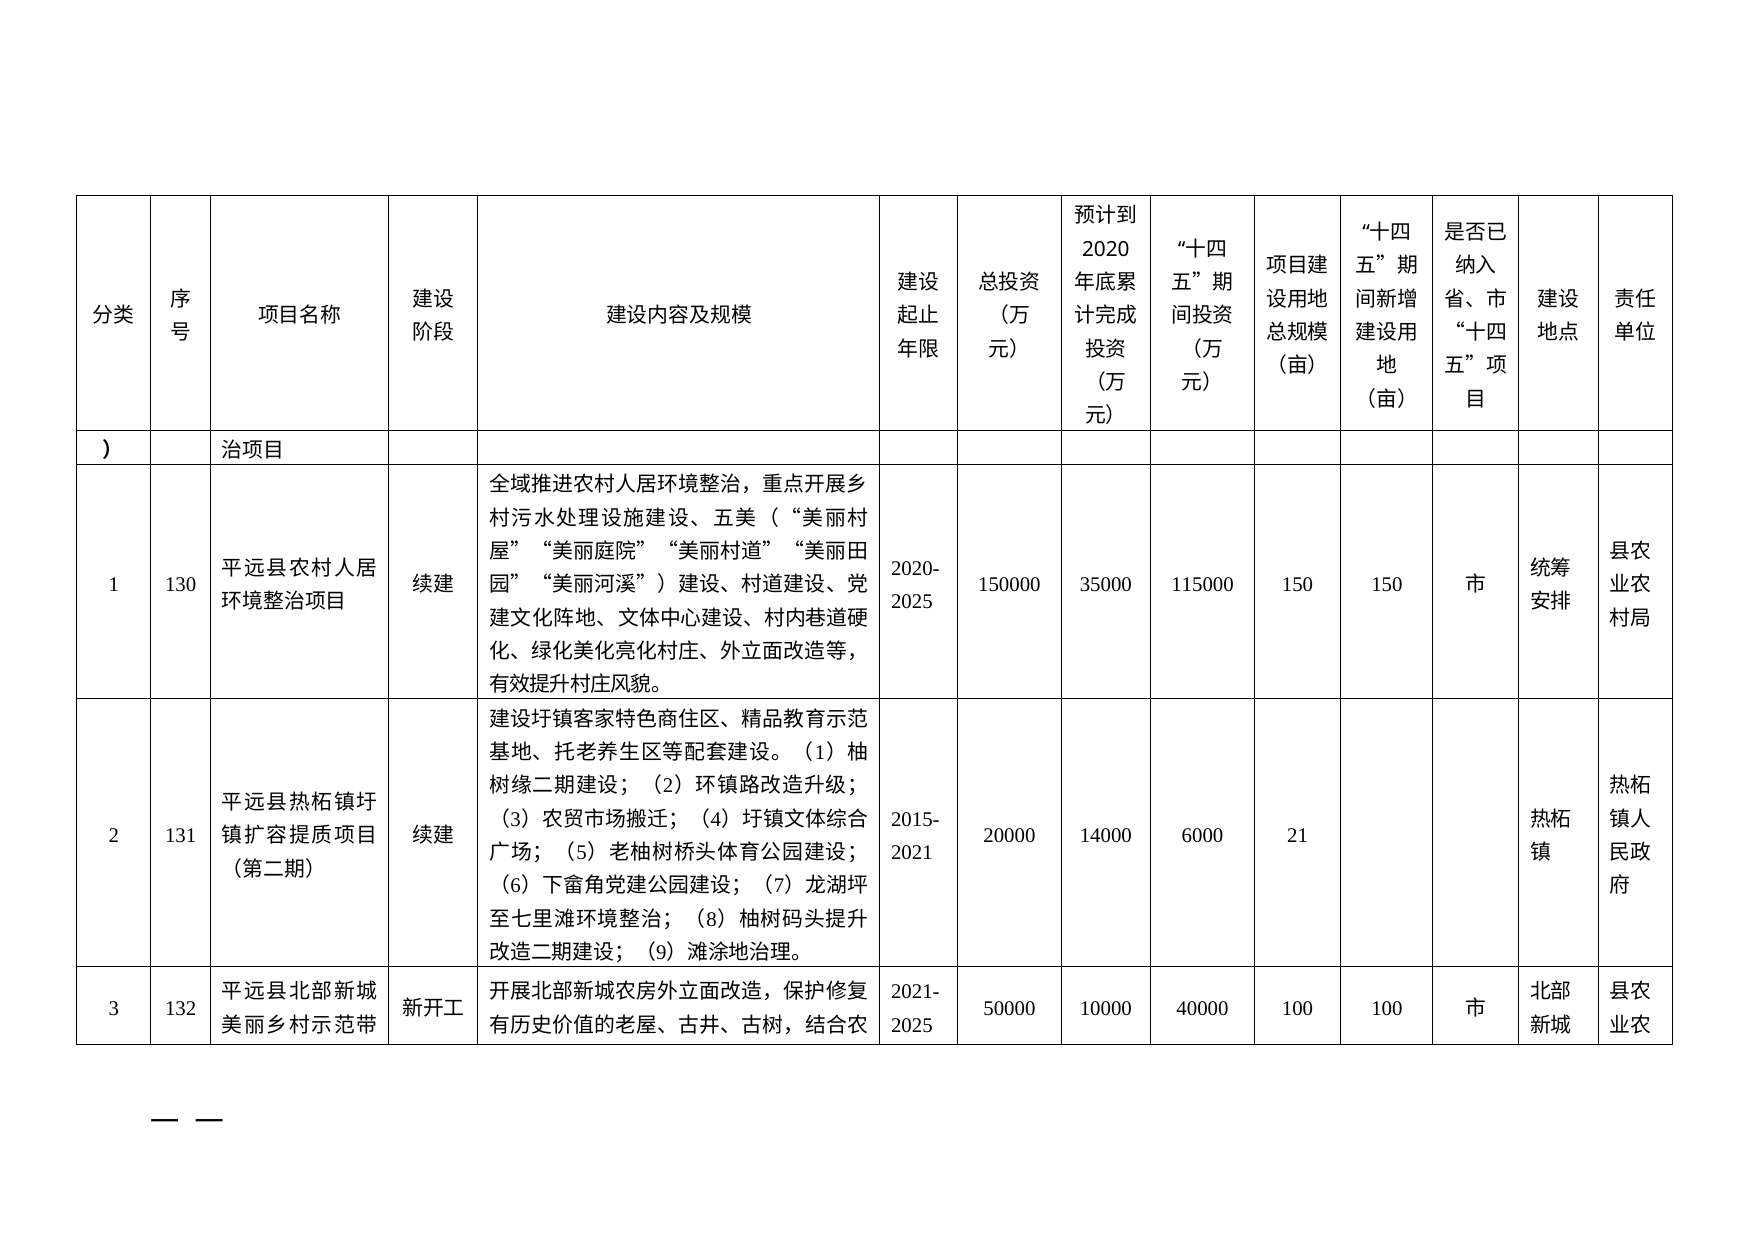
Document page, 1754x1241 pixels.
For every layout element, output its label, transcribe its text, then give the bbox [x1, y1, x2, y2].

table_header “十四五”期间投资（万元） [1151, 196, 1254, 429]
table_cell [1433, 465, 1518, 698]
table_header 总投资（万元） [958, 196, 1061, 429]
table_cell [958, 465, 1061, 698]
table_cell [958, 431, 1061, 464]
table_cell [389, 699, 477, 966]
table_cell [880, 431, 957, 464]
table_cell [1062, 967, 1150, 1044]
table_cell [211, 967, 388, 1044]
table_header 是否已纳入省、市“十四五”项目 [1433, 196, 1518, 429]
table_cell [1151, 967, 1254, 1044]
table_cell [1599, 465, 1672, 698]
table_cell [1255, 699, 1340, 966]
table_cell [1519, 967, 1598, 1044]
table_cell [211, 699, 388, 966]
table_header 预计到2020年底累计完成投资（万元） [1062, 196, 1150, 429]
table_header “十四五”期间新增建设用地（亩） [1341, 196, 1432, 429]
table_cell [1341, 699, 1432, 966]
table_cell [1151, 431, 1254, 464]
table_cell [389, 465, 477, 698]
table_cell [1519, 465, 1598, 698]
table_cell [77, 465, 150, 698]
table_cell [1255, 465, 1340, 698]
table_header 建设起止年限 [880, 196, 957, 429]
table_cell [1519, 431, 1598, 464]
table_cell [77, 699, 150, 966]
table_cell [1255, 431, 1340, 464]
table_header 建设内容及规模 [478, 196, 879, 429]
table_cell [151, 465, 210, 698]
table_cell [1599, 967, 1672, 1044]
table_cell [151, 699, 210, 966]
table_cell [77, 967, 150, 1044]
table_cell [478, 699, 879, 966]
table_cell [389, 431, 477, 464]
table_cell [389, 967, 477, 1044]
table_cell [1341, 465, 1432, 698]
table_header 项目名称 [211, 196, 388, 429]
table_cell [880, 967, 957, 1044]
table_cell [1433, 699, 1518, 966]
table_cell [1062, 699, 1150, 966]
table_header 项目建设用地总规模（亩） [1255, 196, 1340, 429]
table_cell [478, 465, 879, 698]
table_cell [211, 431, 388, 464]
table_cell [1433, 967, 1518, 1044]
table_header 建设 阶段 [389, 196, 477, 429]
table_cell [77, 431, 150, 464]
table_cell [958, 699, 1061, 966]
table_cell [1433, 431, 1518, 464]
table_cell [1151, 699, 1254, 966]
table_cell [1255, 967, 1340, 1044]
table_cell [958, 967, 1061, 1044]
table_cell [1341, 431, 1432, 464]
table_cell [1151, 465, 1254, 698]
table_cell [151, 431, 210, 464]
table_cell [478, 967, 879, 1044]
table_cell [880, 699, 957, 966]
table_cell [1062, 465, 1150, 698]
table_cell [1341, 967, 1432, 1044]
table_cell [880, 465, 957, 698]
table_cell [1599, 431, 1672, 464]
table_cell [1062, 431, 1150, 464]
table_header 建设地点 [1519, 196, 1598, 429]
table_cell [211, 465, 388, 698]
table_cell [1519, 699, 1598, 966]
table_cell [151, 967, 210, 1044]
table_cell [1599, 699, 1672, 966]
table_header 分类 [77, 196, 150, 429]
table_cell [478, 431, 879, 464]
table_header 责任单位 [1599, 196, 1672, 429]
table_header 序号 [151, 196, 210, 429]
